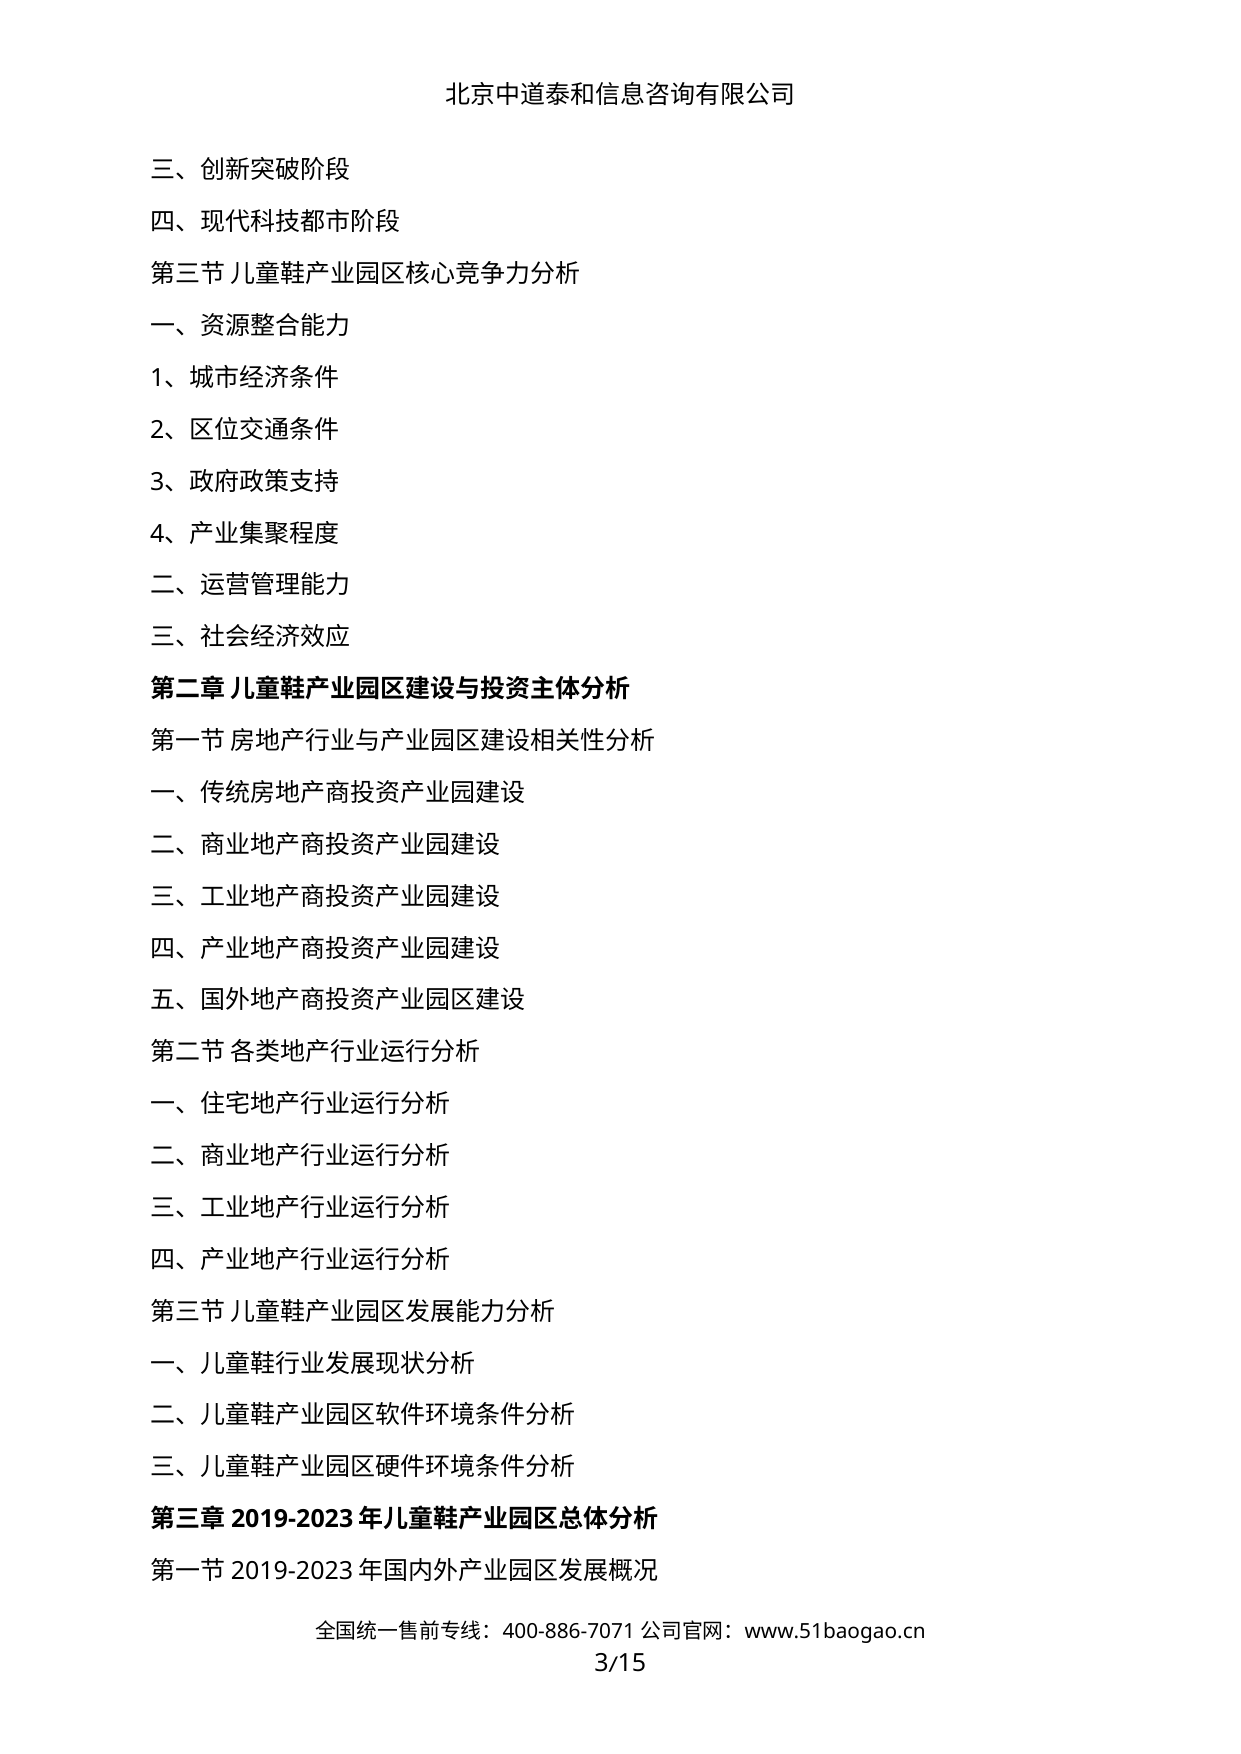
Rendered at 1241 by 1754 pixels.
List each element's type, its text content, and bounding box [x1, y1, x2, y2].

text 第三节 儿童鞋产业园区核心竞争力分析 [150, 254, 1090, 290]
text 三、社会经济效应 [150, 617, 1090, 653]
text 一、传统房地产商投资产业园建设 [150, 772, 1090, 809]
text 二、商业地产商投资产业园建设 [150, 824, 1090, 861]
text 2、区位交通条件 [150, 409, 1090, 446]
text 第二节 各类地产行业运行分析 [150, 1032, 1090, 1068]
text 四、现代科技都市阶段 [150, 202, 1090, 238]
text 二、运营管理能力 [150, 565, 1090, 601]
text 第三节 儿童鞋产业园区发展能力分析 [150, 1291, 1090, 1327]
text 三、工业地产行业运行分析 [150, 1187, 1090, 1224]
text 1、城市经济条件 [150, 357, 1090, 394]
text 二、商业地产行业运行分析 [150, 1136, 1090, 1172]
text 一、儿童鞋行业发展现状分析 [150, 1343, 1090, 1379]
text 第二章 儿童鞋产业园区建设与投资主体分析 [150, 669, 1090, 705]
text 4、产业集聚程度 [150, 513, 1090, 549]
text 二、儿童鞋产业园区软件环境条件分析 [150, 1395, 1090, 1431]
text 第一节 房地产行业与产业园区建设相关性分析 [150, 721, 1090, 757]
text 第三章 2019-2023年儿童鞋产业园区总体分析 [150, 1499, 1090, 1535]
text 一、住宅地产行业运行分析 [150, 1084, 1090, 1120]
text 四、产业地产商投资产业园建设 [150, 928, 1090, 964]
text 三、创新突破阶段 [150, 150, 1090, 186]
text 四、产业地产行业运行分析 [150, 1239, 1090, 1276]
text 第一节 2019-2023年国内外产业园区发展概况 [150, 1551, 1090, 1587]
text 3、政府政策支持 [150, 461, 1090, 497]
text 五、国外地产商投资产业园区建设 [150, 980, 1090, 1016]
text 一、资源整合能力 [150, 306, 1090, 342]
text 三、工业地产商投资产业园建设 [150, 876, 1090, 912]
text 三、儿童鞋产业园区硬件环境条件分析 [150, 1447, 1090, 1483]
